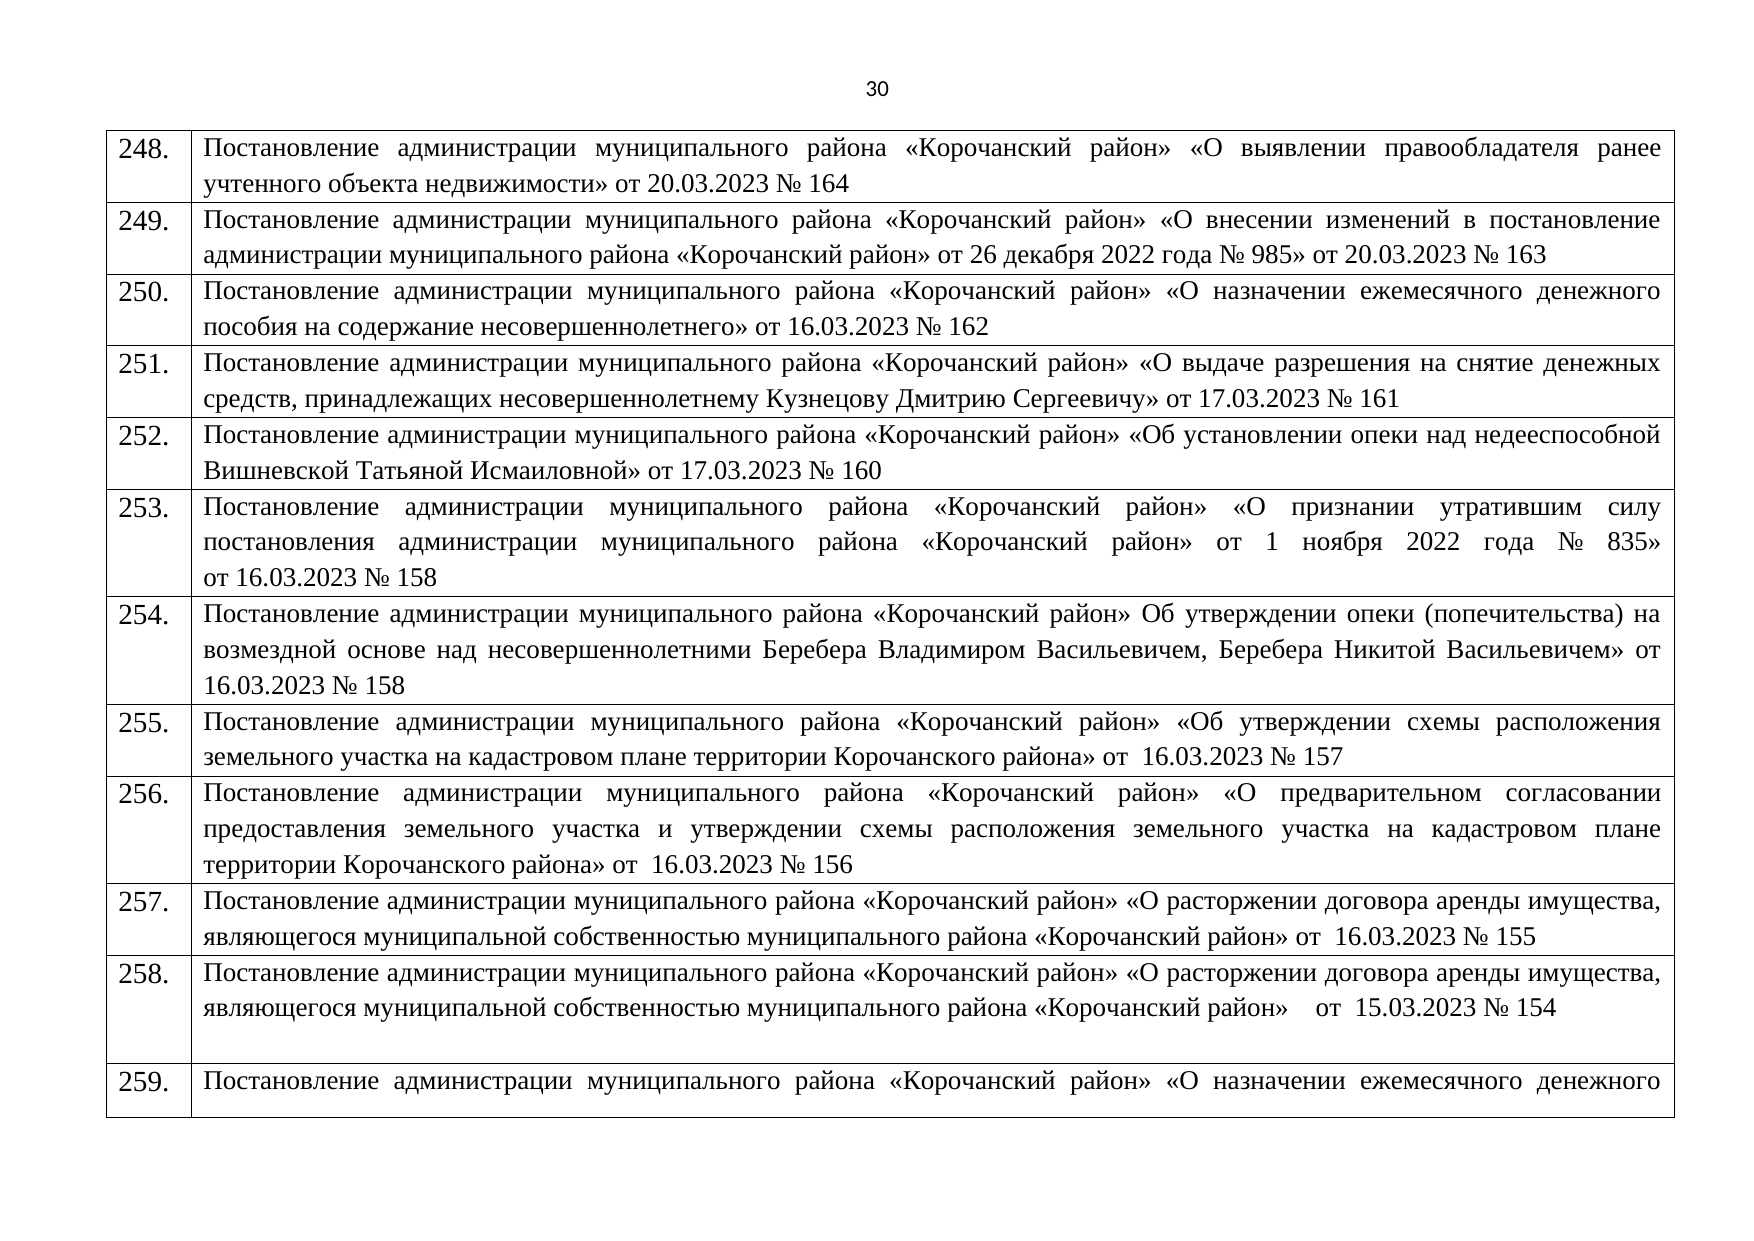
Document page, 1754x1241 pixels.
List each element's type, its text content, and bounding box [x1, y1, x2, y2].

table_cell [107, 597, 191, 704]
table_cell Постановление администрации муниципального района «Корочанский район» «О выдаче разрешения на снятие денежных средств, принадлежащих несовершеннолетнему Кузнецову Дмитрию Сергеевичу» от 17.03.2023 № 161 [192, 346, 1674, 417]
table_cell [107, 418, 191, 489]
table_cell [107, 956, 191, 1063]
table_cell Постановление администрации муниципального района «Корочанский район» «О назначении ежемесячного денежного пособия на содержание несовершеннолетнего» от 16.03.2023 № 162 [192, 275, 1674, 345]
table_cell [107, 203, 191, 273]
table_cell Постановление администрации муниципального района «Корочанский район» «Об утверждении схемы расположения земельного участка на кадастровом плане территории Корочанского района» от 16.03.2023 № 157 [192, 705, 1674, 776]
table_cell Постановление администрации муниципального района «Корочанский район» «О выявлении правообладателя ранее учтенного объекта недвижимости» от 20.03.2023 № 164 [192, 131, 1674, 202]
table_cell [107, 346, 191, 417]
table_cell Постановление администрации муниципального района «Корочанский район» «О признании утратившим силу постановления администрации муниципального района «Корочанский район» от 1 ноября 2022 года № 835» от 16.03.2023 № 158 [192, 490, 1674, 596]
table_cell [107, 705, 191, 776]
table_cell [107, 884, 191, 955]
table_cell Постановление администрации муниципального района «Корочанский район» «О расторжении договора аренды имущества, являющегося муниципальной собственностью муниципального района «Корочанский район» от 16.03.2023 № 155 [192, 884, 1674, 955]
table_cell Постановление администрации муниципального района «Корочанский район» «О внесении изменений в постановление администрации муниципального района «Корочанский район» от 26 декабря 2022 года № 985» от 20.03.2023 № 163 [192, 203, 1674, 273]
table_cell Постановление администрации муниципального района «Корочанский район» «О расторжении договора аренды имущества, являющегося муниципальной собственностью муниципального района «Корочанский район» от 15.03.2023 № 154 [192, 956, 1674, 1063]
table_cell [107, 131, 191, 202]
table_cell Постановление администрации муниципального района «Корочанский район» Об утверждении опеки (попечительства) на возмездной основе над несовершеннолетними Беребера Владимиром Васильевичем, Беребера Никитой Васильевичем» от 16.03.2023 № 158 [192, 597, 1674, 704]
table_cell [107, 275, 191, 345]
table_cell Постановление администрации муниципального района «Корочанский район» «О предварительном согласовании предоставления земельного участка и утверждении схемы расположения земельного участка на кадастровом плане территории Корочанского района» от 16.03.2023 № 156 [192, 777, 1674, 883]
table_cell [107, 1064, 191, 1117]
table_cell [107, 490, 191, 596]
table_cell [192, 1064, 1674, 1117]
table_cell Постановление администрации муниципального района «Корочанский район» «Об установлении опеки над недееспособной Вишневской Татьяной Исмаиловной» от 17.03.2023 № 160 [192, 418, 1674, 489]
table_cell [107, 777, 191, 883]
